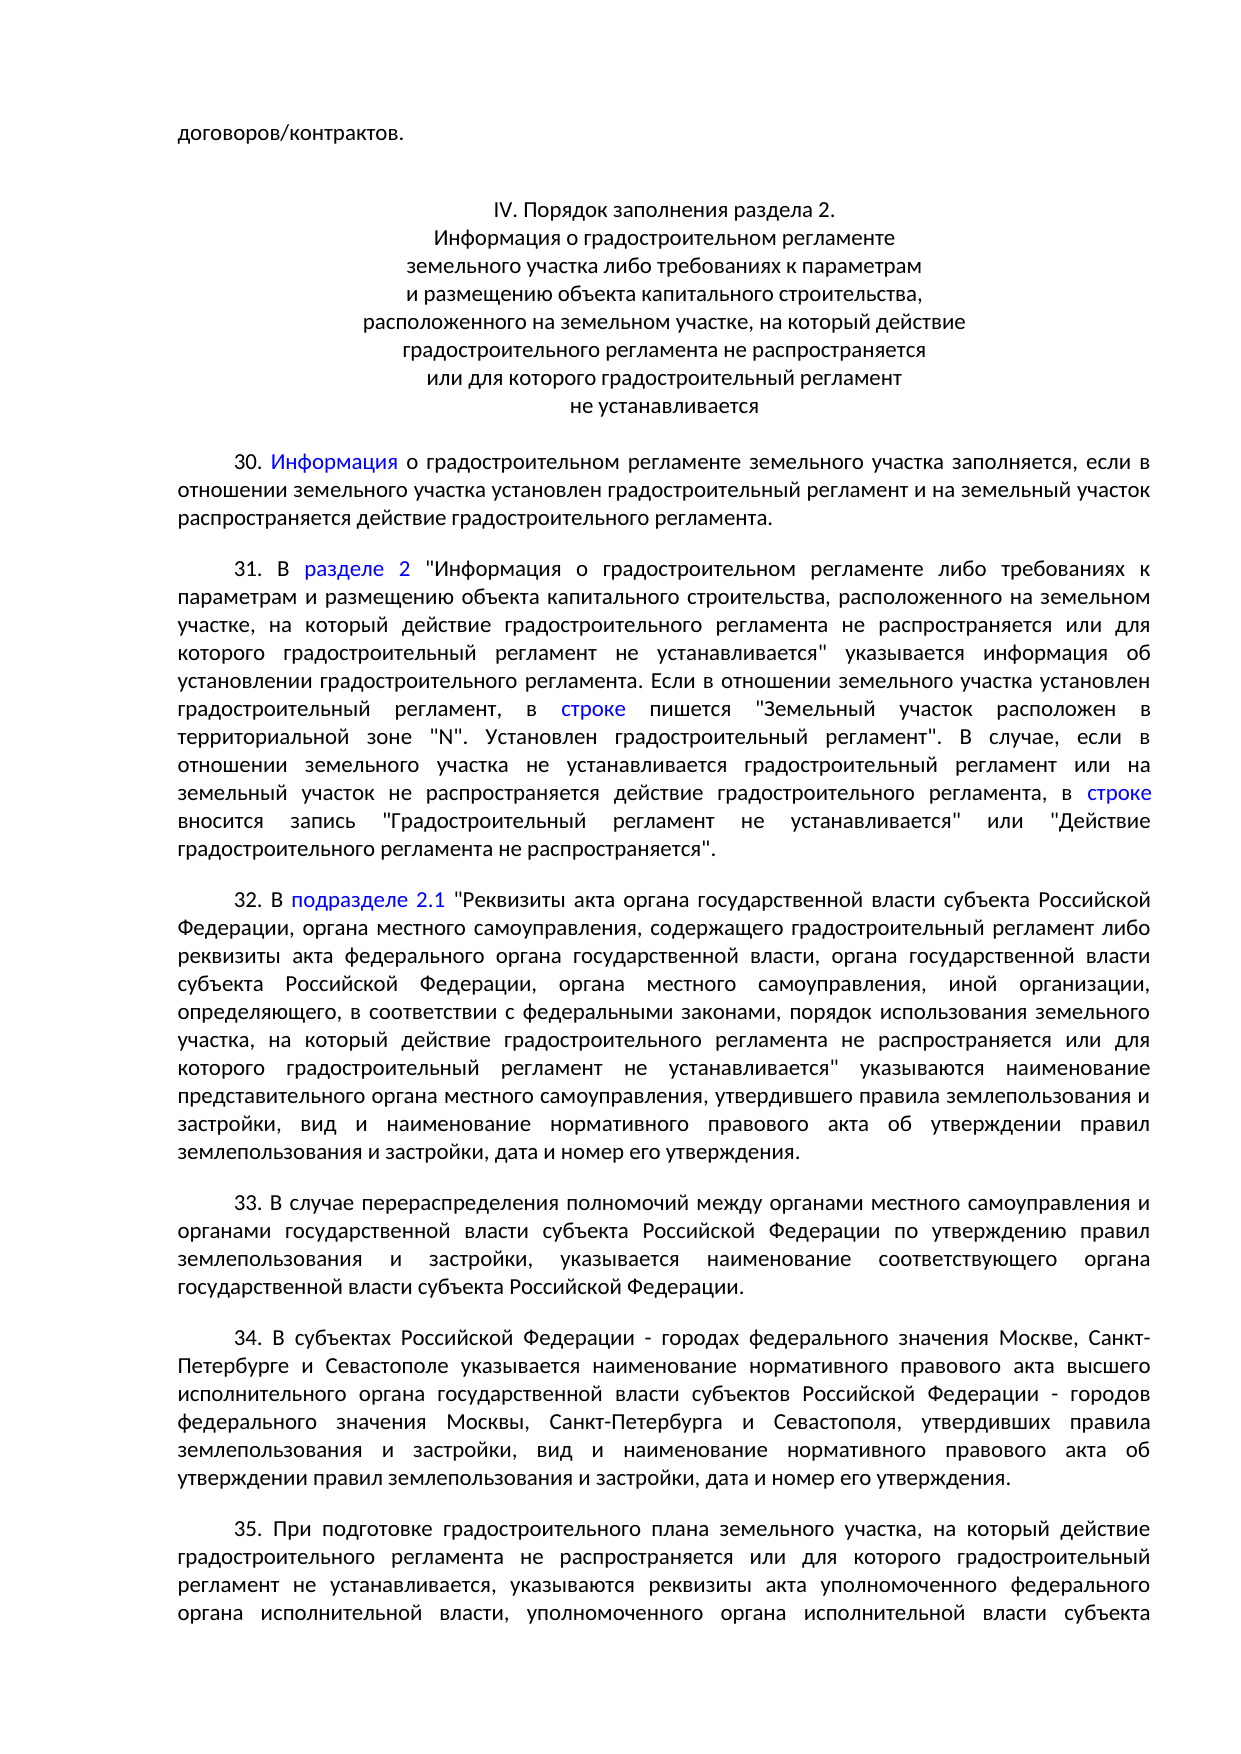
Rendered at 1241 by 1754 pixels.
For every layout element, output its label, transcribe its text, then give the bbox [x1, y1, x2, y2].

text 32. В подразделе 2.1 "Реквизиты акта органа государственной власти субъекта Российской Федерации, органа местного самоуправления, содержащего градостроительный регламент либо реквизиты акта федерального органа государственной власти, органа государственной власти субъекта Российской Федерации, органа местного самоуправления, иной организации, определяющего, в соответствии с федеральными законами, порядок использования земельного участка, на который действие градостроительного регламента не распространяется или для которого градостроительный регламент не устанавливается" указываются наименование представительного органа местного самоуправления, утвердившего правила землепользования и застройки, вид и наименование нормативного правового акта об утверждении правил землепользования и застройки, дата и номер его утверждения. [177, 885, 1152, 1166]
text или для которого градостроительный регламент [177, 363, 1152, 391]
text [177, 1514, 1152, 1627]
text 31. В разделе 2 "Информация о градостроительном регламенте либо требованиях к параметрам и размещению объекта капитального строительства, расположенного на земельном участке, на который действие градостроительного регламента не распространяется или для которого градостроительный регламент не устанавливается" указывается информация об установлении градостроительного регламента. Если в отношении земельного участка установлен градостроительный регламент, в строке пишется "Земельный участок расположен в территориальной зоне "N". Установлен градостроительный регламент". В случае, если в отношении земельного участка не устанавливается градостроительный регламент или на земельный участок не распространяется действие градостроительного регламента, в строке вносится запись "Градостроительный регламент не устанавливается" или "Действие градостроительного регламента не распространяется". [177, 554, 1152, 862]
text расположенного на земельном участке, на который действие [177, 307, 1152, 335]
text 30. Информация о градостроительном регламенте земельного участка заполняется, если в отношении земельного участка установлен градостроительный регламент и на земельный участок распространяется действие градостроительного регламента. [177, 447, 1152, 531]
text 34. В субъектах Российской Федерации - городах федерального значения Москве, Санкт-Петербурге и Севастополе указывается наименование нормативного правового акта высшего исполнительного органа государственной власти субъектов Российской Федерации - городов федерального значения Москвы, Санкт-Петербурга и Севастополя, утвердивших правила землепользования и застройки, вид и наименование нормативного правового акта об утверждении правил землепользования и застройки, дата и номер его утверждения. [177, 1323, 1152, 1492]
text Информация о градостроительном регламенте [177, 223, 1152, 251]
text градостроительного регламента не распространяется [177, 335, 1152, 363]
text 33. В случае перераспределения полномочий между органами местного самоуправления и органами государственной власти субъекта Российской Федерации по утверждению правил землепользования и застройки, указывается наименование соответствующего органа государственной власти субъекта Российской Федерации. [177, 1188, 1152, 1301]
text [177, 118, 1152, 146]
text и размещению объекта капитального строительства, [177, 279, 1152, 307]
text не устанавливается [177, 391, 1152, 419]
text IV. Порядок заполнения раздела 2. [177, 195, 1152, 223]
text земельного участка либо требованиях к параметрам [177, 251, 1152, 279]
